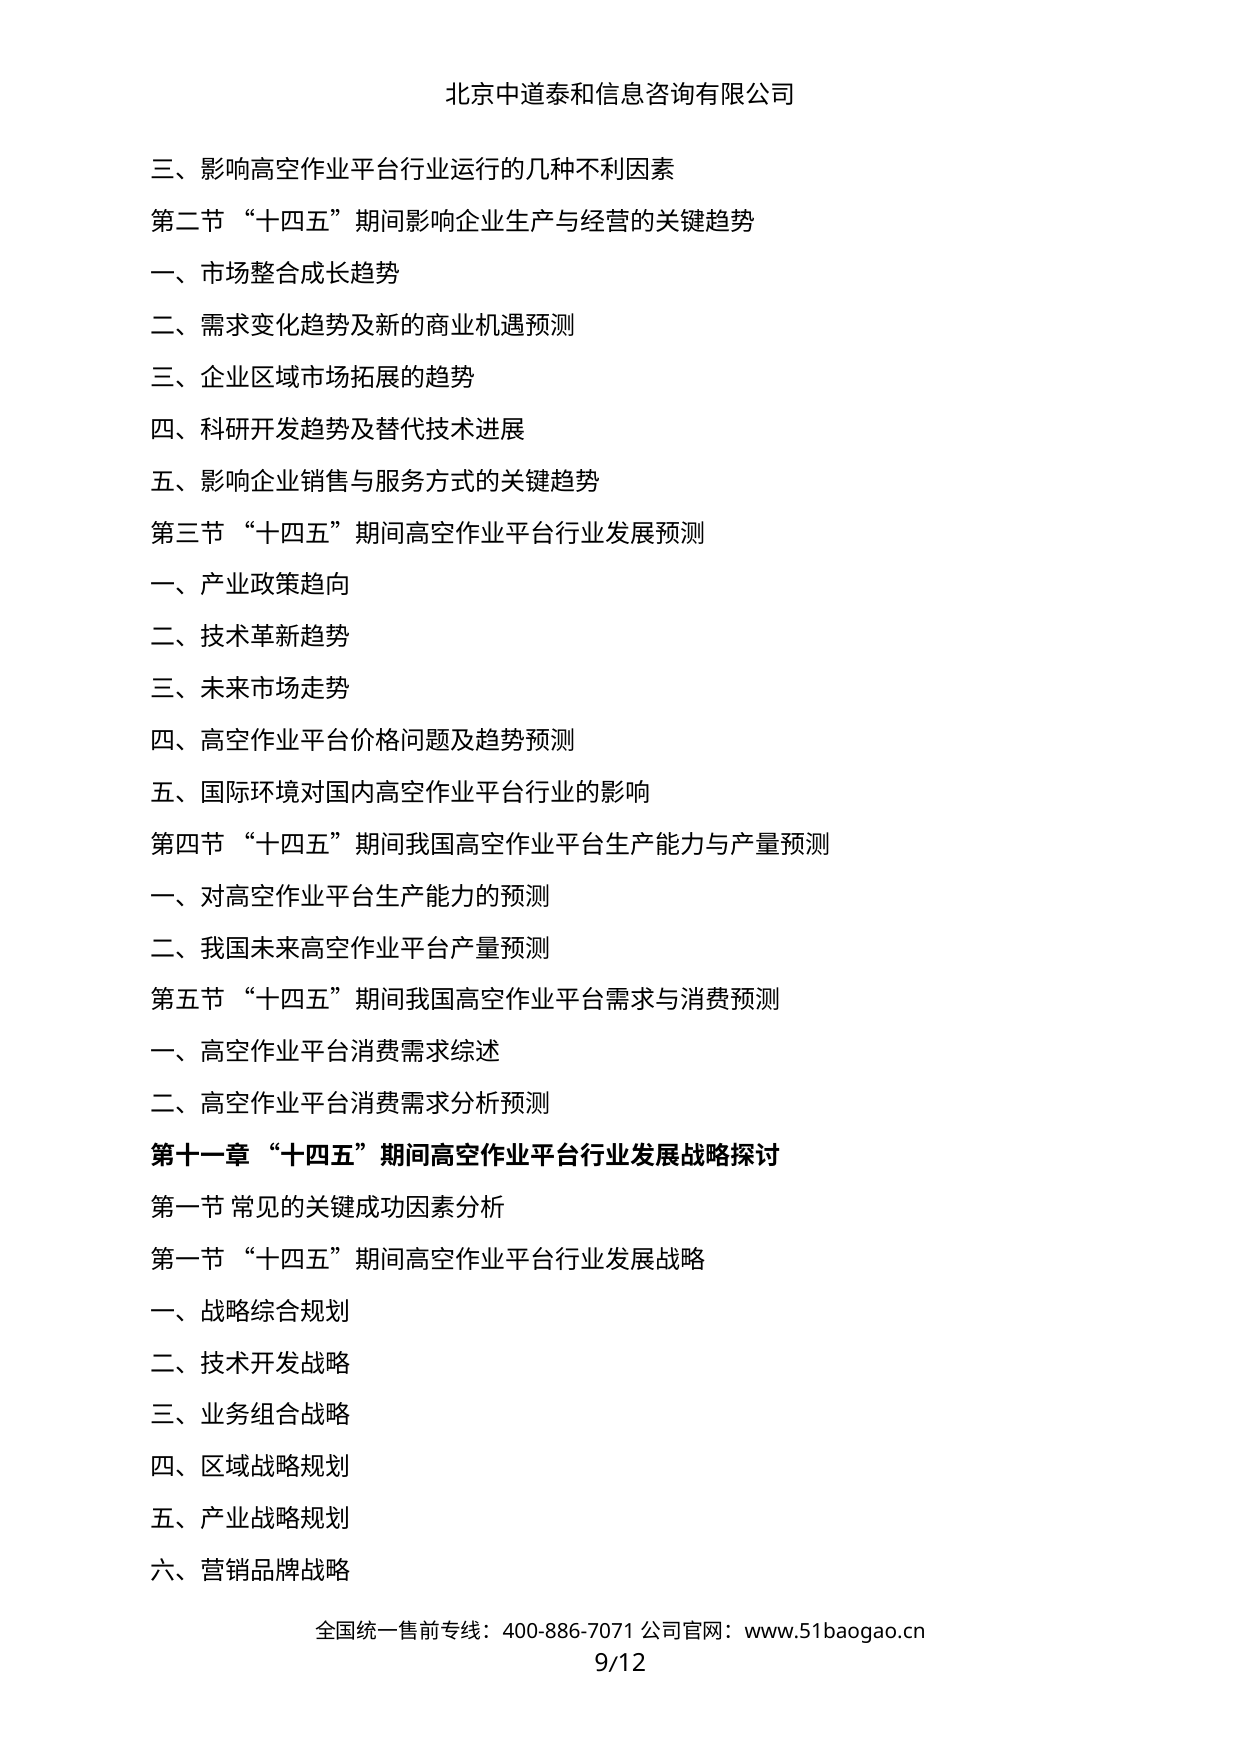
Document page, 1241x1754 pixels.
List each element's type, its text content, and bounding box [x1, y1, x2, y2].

text 二、高空作业平台消费需求分析预测 [150, 1084, 1090, 1120]
text 五、产业战略规划 [150, 1499, 1090, 1535]
text 一、高空作业平台消费需求综述 [150, 1032, 1090, 1068]
text 第五节 “十四五”期间我国高空作业平台需求与消费预测 [150, 980, 1090, 1016]
text 三、影响高空作业平台行业运行的几种不利因素 [150, 150, 1090, 186]
text 第一节 “十四五”期间高空作业平台行业发展战略 [150, 1239, 1090, 1276]
text 二、需求变化趋势及新的商业机遇预测 [150, 306, 1090, 342]
text 二、技术革新趋势 [150, 617, 1090, 653]
text 四、高空作业平台价格问题及趋势预测 [150, 721, 1090, 757]
text 三、企业区域市场拓展的趋势 [150, 357, 1090, 394]
text 一、产业政策趋向 [150, 565, 1090, 601]
text 四、科研开发趋势及替代技术进展 [150, 409, 1090, 446]
text 四、区域战略规划 [150, 1447, 1090, 1483]
text 二、我国未来高空作业平台产量预测 [150, 928, 1090, 964]
text 三、业务组合战略 [150, 1395, 1090, 1431]
text 第四节 “十四五”期间我国高空作业平台生产能力与产量预测 [150, 824, 1090, 861]
text 五、影响企业销售与服务方式的关键趋势 [150, 461, 1090, 497]
text 第三节 “十四五”期间高空作业平台行业发展预测 [150, 513, 1090, 549]
text 三、未来市场走势 [150, 669, 1090, 705]
text 一、市场整合成长趋势 [150, 254, 1090, 290]
text 五、国际环境对国内高空作业平台行业的影响 [150, 772, 1090, 809]
text 一、战略综合规划 [150, 1291, 1090, 1327]
text 第一节 常见的关键成功因素分析 [150, 1187, 1090, 1224]
text 第二节 “十四五”期间影响企业生产与经营的关键趋势 [150, 202, 1090, 238]
text 六、营销品牌战略 [150, 1551, 1090, 1587]
text 二、技术开发战略 [150, 1343, 1090, 1379]
text 第十一章 “十四五”期间高空作业平台行业发展战略探讨 [150, 1136, 1090, 1172]
text 一、对高空作业平台生产能力的预测 [150, 876, 1090, 912]
